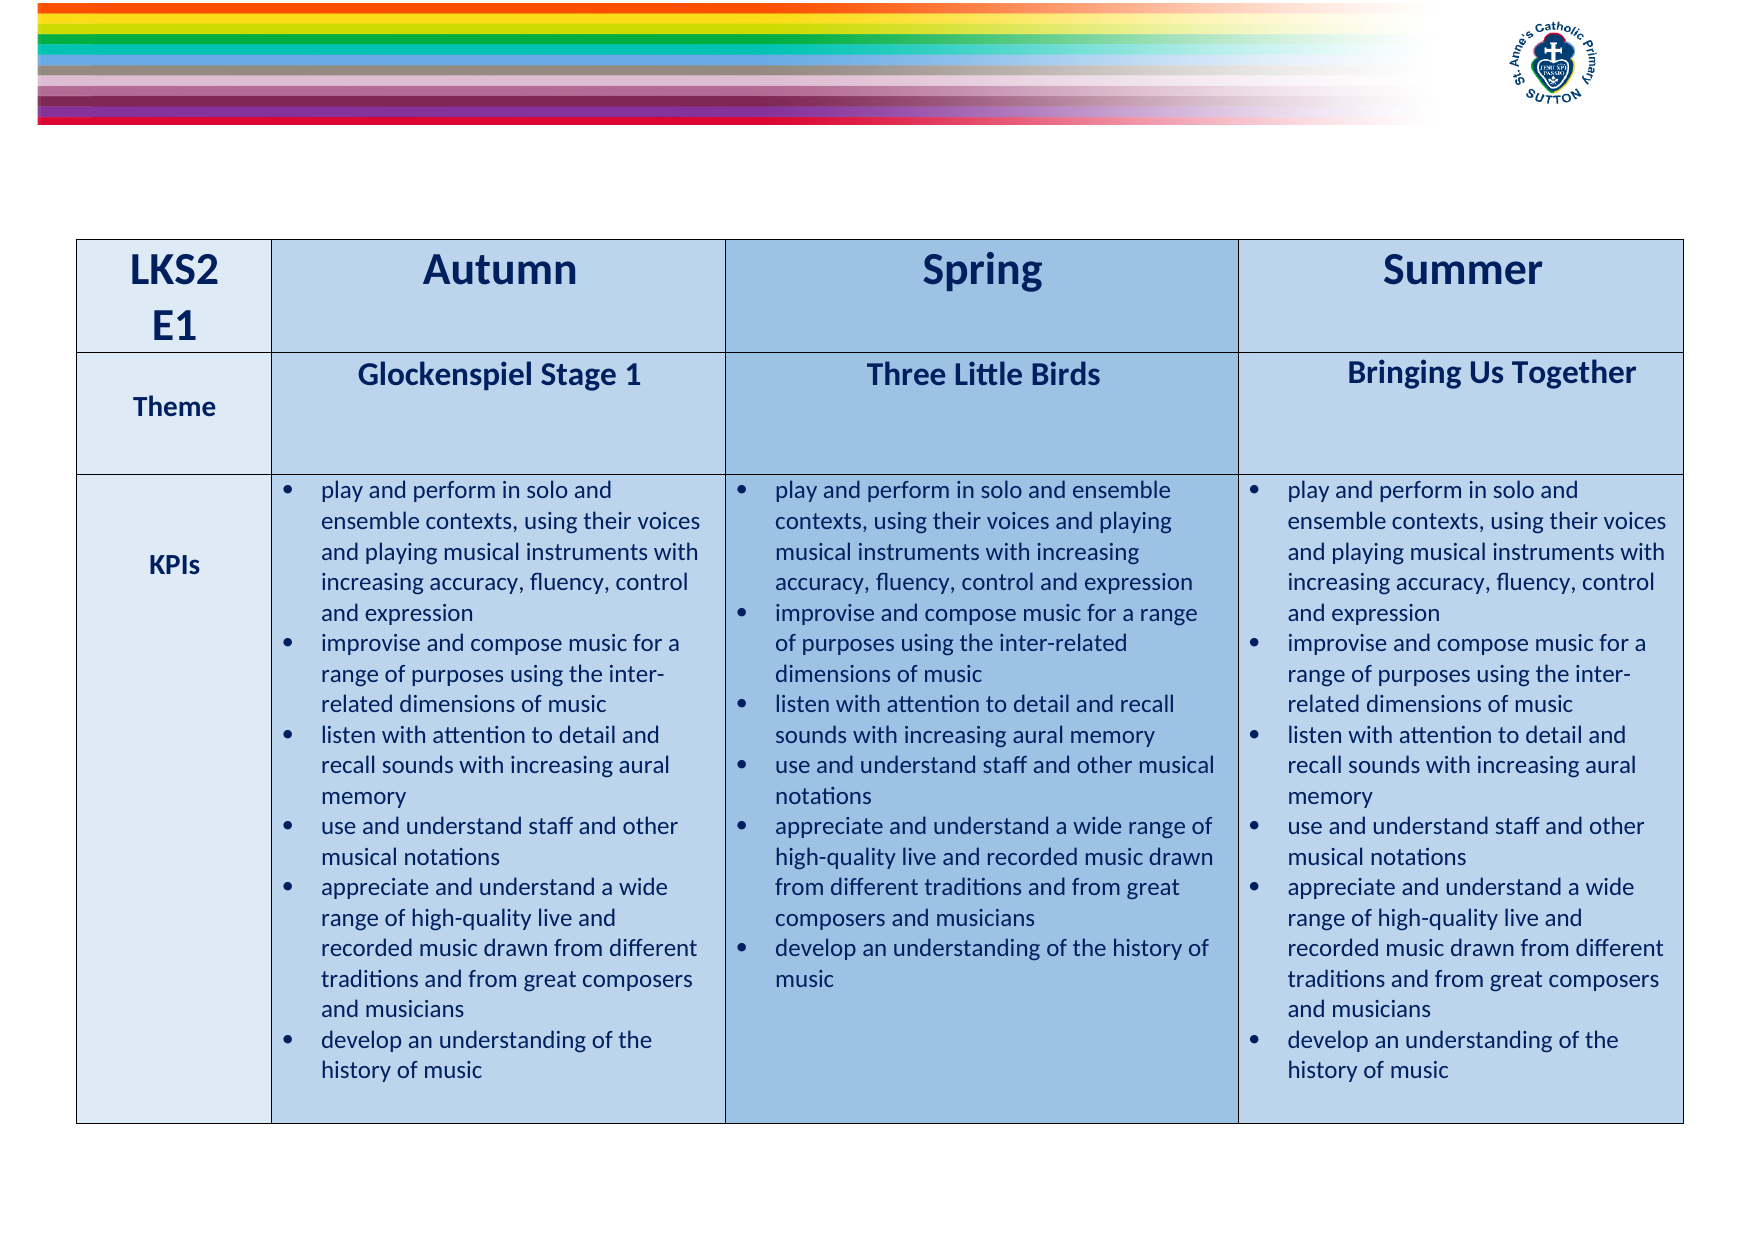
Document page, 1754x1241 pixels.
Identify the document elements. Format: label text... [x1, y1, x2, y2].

table_header Autumn [272, 240, 725, 352]
table_cell Bringing Us Together [1239, 353, 1683, 474]
picture [37, 0, 1451, 125]
table_header Spring [726, 240, 1238, 352]
table_cell KPIs [77, 475, 271, 1123]
table_header LKS2 E1 [77, 240, 271, 352]
table_cell play and perform in solo and ensemble contexts, using their voices and playing musical instruments with increasing accuracy, fluency, control and expression improvise and compose music for a range of purposes using the inter-related dimensions of music listen with attention to detail and recall sounds with increasing aural memory use and understand staff and other musical notations appreciate and understand a wide range of high-quality live and recorded music drawn from different traditions and from great composers and musicians develop an understanding of the history of music [726, 475, 1238, 1123]
table_cell play and perform in solo and ensemble contexts, using their voices and playing musical instruments with increasing accuracy, fluency, control and expression improvise and compose music for a range of purposes using the inter- related dimensions of music listen with attention to detail and recall sounds with increasing aural memory use and understand staff and other musical notations appreciate and understand a wide range of high-quality live and recorded music drawn from different traditions and from great composers and musicians develop an understanding of the history of music [272, 475, 725, 1123]
table_cell Three Little Birds [726, 353, 1238, 474]
picture [1509, 21, 1597, 104]
table_cell Theme [77, 353, 271, 474]
table_cell play and perform in solo and ensemble contexts, using their voices and playing musical instruments with increasing accuracy, fluency, control and expression improvise and compose music for a range of purposes using the inter- related dimensions of music listen with attention to detail and recall sounds with increasing aural memory use and understand staff and other musical notations appreciate and understand a wide range of high-quality live and recorded music drawn from different traditions and from great composers and musicians develop an understanding of the history of music [1239, 475, 1683, 1123]
table_header Summer [1239, 240, 1683, 352]
table_cell Glockenspiel Stage 1 [272, 353, 725, 474]
